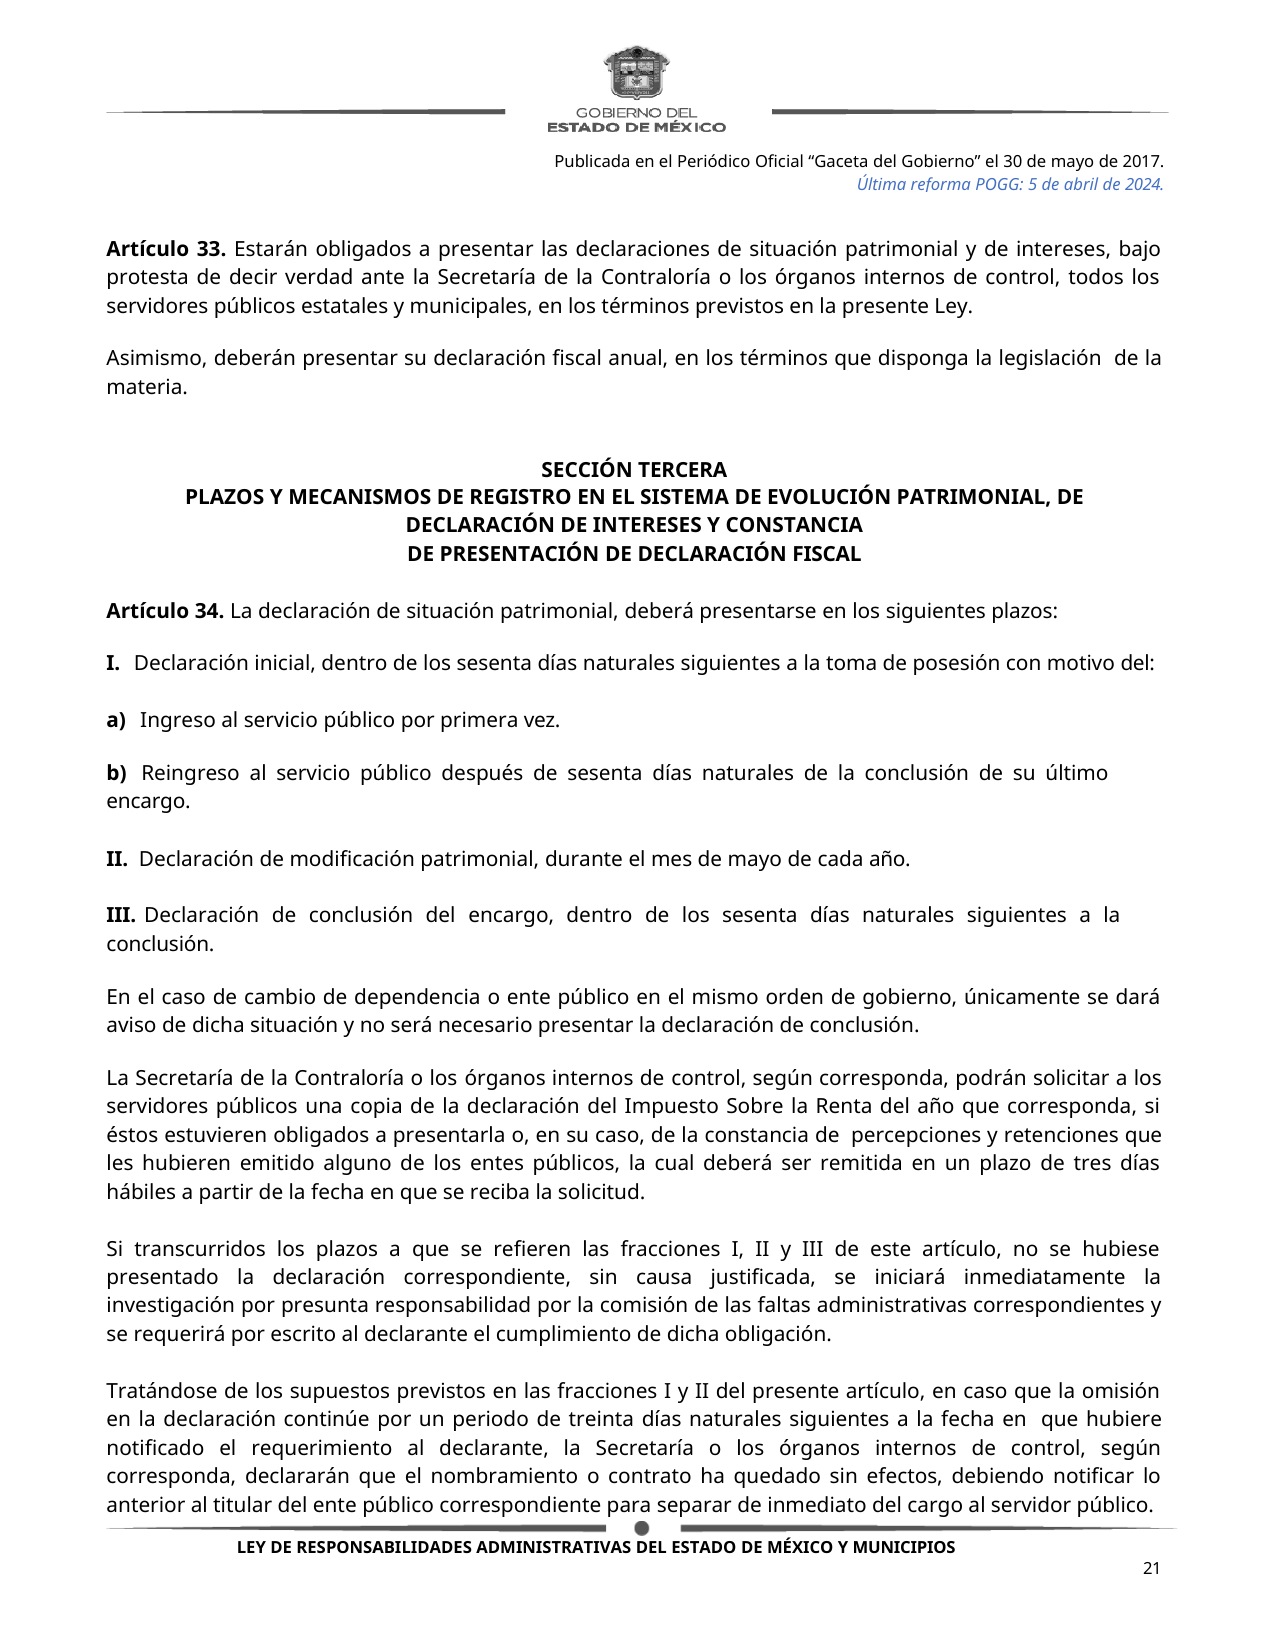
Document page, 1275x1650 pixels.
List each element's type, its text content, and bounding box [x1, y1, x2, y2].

list Reingreso al servicio público después de sesenta días naturales de la conclusión de su último encargo. [106, 758, 1162, 815]
text Si transcurridos los plazos a que se refieren las fracciones I, II y III de este artículo, no se hubiese presentado la declaración correspondiente, sin causa justificada, se iniciará inmediatamente la investigación por presunta responsabilidad por la comisión de las faltas administrativas correspondientes y se requerirá por escrito al declarante el cumplimiento de dicha obligación. [106, 1234, 1163, 1347]
picture [106, 44, 1169, 132]
picture [106, 1521, 1178, 1536]
text Asimismo, deberán presentar su declaración fiscal anual, en los términos que disponga la legislación de la materia. [106, 343, 1162, 400]
list Declaración de modificación patrimonial, durante el mes de mayo de cada año. [106, 844, 1175, 872]
text Artículo 34. La declaración de situación patrimonial, deberá presentarse en los siguientes plazos: [106, 596, 1175, 624]
text Tratándose de los supuestos previstos en las fracciones I y II del presente artículo, en caso que la omisión en la declaración continúe por un periodo de treinta días naturales siguientes a la fecha en que hubiere notificado el requerimiento al declarante, la Secretaría o los órganos internos de control, según corresponda, declararán que el nombramiento o contrato ha quedado sin efectos, debiendo notificar lo anterior al titular del ente público correspondiente para separar de inmediato del cargo al servidor público. [106, 1376, 1162, 1518]
list Declaración inicial, dentro de los sesenta días naturales siguientes a la toma de posesión con motivo del: [106, 648, 1162, 677]
list Ingreso al servicio público por primera vez. [106, 706, 1175, 734]
text PLAZOS Y MECANISMOS DE REGISTRO EN EL SISTEMA DE EVOLUCIÓN PATRIMONIAL, DE DECLARACIÓN DE INTERESES Y CONSTANCIA [145, 482, 1123, 539]
text SECCIÓN TERCERA [107, 457, 1162, 482]
list Declaración de conclusión del encargo, dentro de los sesenta días naturales siguientes a la conclusión. [106, 901, 1162, 957]
text Artículo 33. Estarán obligados a presentar las declaraciones de situación patrimonial y de intereses, bajo protesta de decir verdad ante la Secretaría de la Contraloría o los órganos internos de control, todos los servidores públicos estatales y municipales, en los términos previstos en la presente Ley. [106, 234, 1162, 319]
text En el caso de cambio de dependencia o ente público en el mismo orden de gobierno, únicamente se dará aviso de dicha situación y no será necesario presentar la declaración de conclusión. [106, 982, 1162, 1039]
text DE PRESENTACIÓN DE DECLARACIÓN FISCAL [107, 539, 1162, 567]
text La Secretaría de la Contraloría o los órganos internos de control, según corresponda, podrán solicitar a los servidores públicos una copia de la declaración del Impuesto Sobre la Renta del año que corresponda, si éstos estuvieren obligados a presentarla o, en su caso, de la constancia de percepciones y retenciones que les hubieren emitido alguno de los entes públicos, la cual deberá ser remitida en un plazo de tres días hábiles a partir de la fecha en que se reciba la solicitud. [106, 1063, 1162, 1205]
